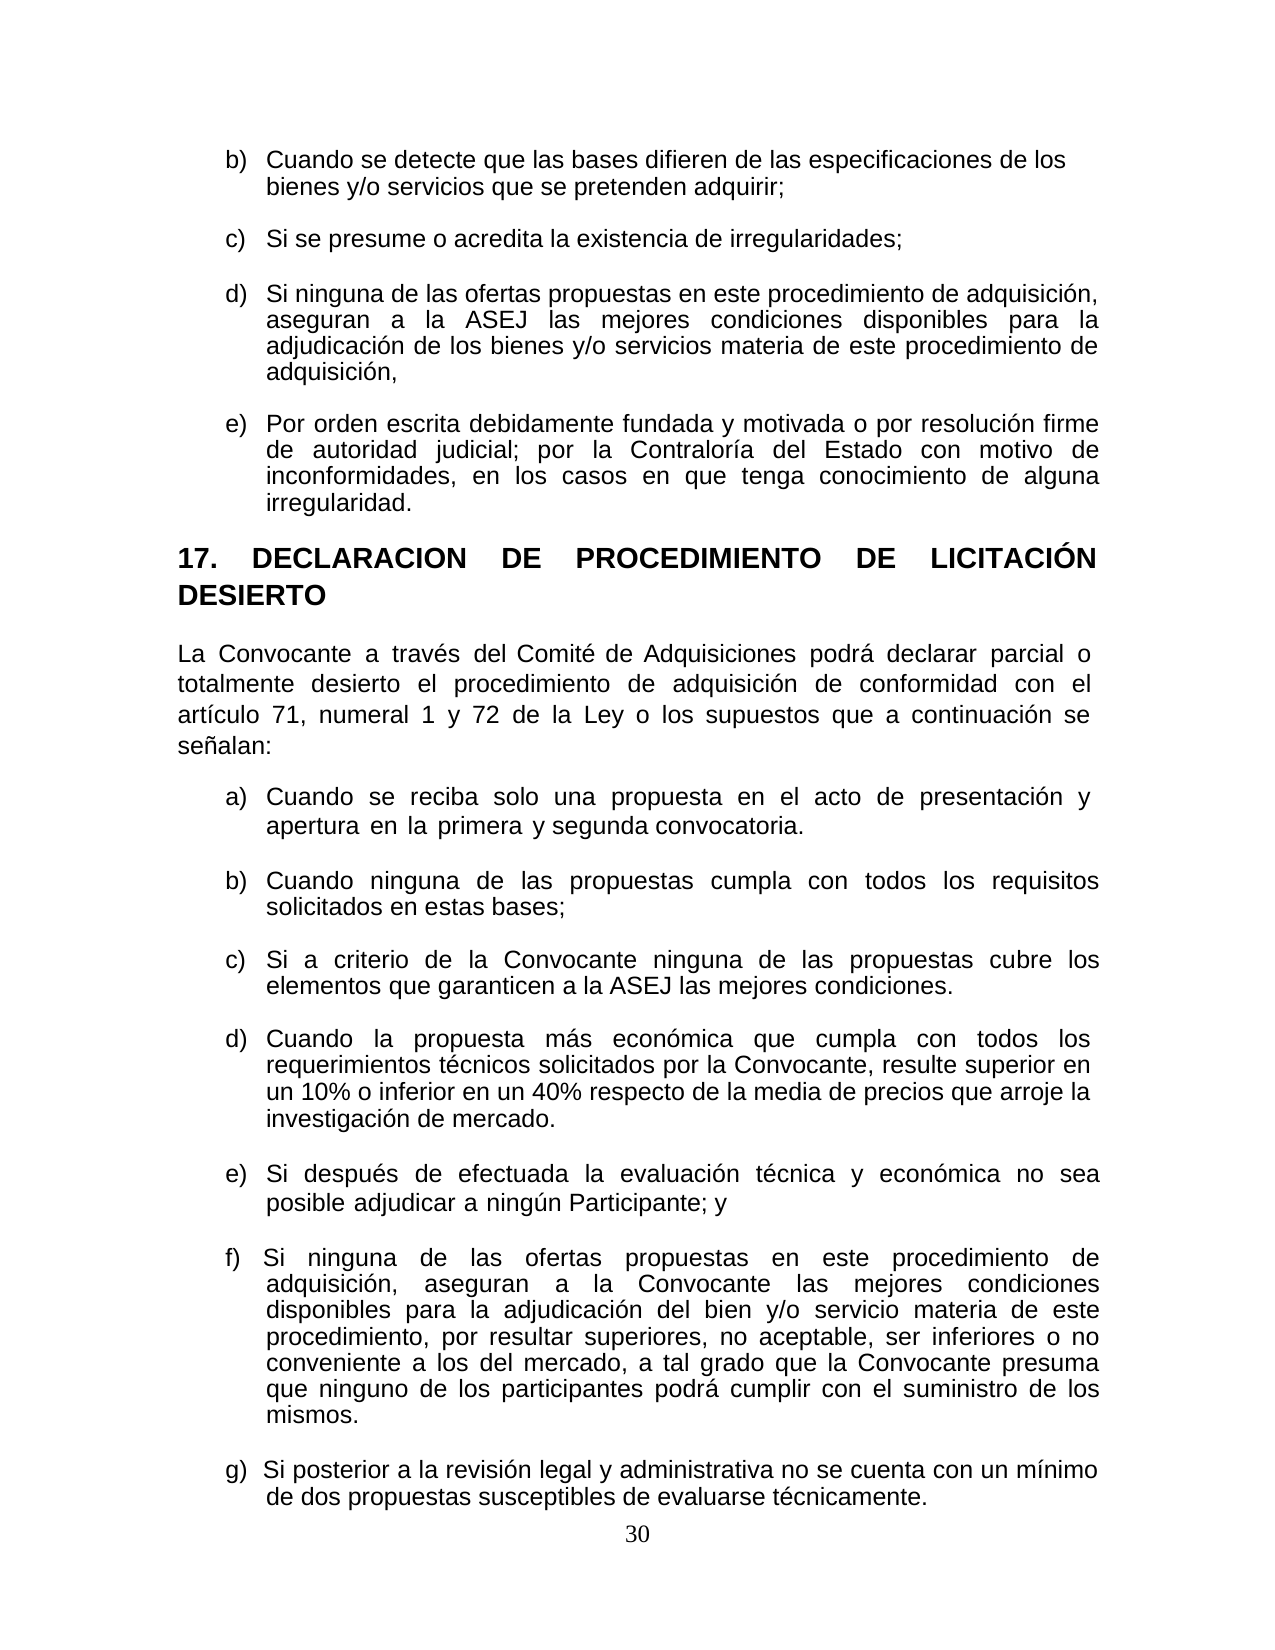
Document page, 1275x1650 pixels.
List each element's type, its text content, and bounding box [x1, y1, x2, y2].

list Si ninguna de las ofertas propuestas en este procedimiento de adquisición, aseguran a la Convocante las mejores condiciones disponibles para la adjudicación del bien y/o servicio materia de este procedimiento, por resultar superiores, no aceptable, ser inferiores o no conveniente a los del mercado, a tal grado que la Convocante presuma que ninguno de los participantes podrá cumplir con el suministro de los mismos. [225, 1246, 1100, 1429]
list Cuando se detecte que las bases difieren de las especificaciones de los bienes y/o servicios que se pretenden adquirir; [225, 148, 1091, 201]
list Si posterior a la revisión legal y administrativa no se cuenta con un mínimo de dos propuestas susceptibles de evaluarse técnicamente. [225, 1458, 1100, 1511]
list Por orden escrita debidamente fundada y motivada o por resolución firme de autoridad judicial; por la Contraloría del Estado con motivo de inconformidades, en los casos en que tenga conocimiento de alguna irregularidad. [225, 411, 1100, 516]
list Si después de efectuada la evaluación técnica y económica no sea posible adjudicar a ningún Participante; y [225, 1159, 1100, 1217]
list Cuando la propuesta más económica que cumpla con todos los requerimientos técnicos solicitados por la Convocante, resulte superior en un 10% o inferior en un 40% respecto de la media de precios que arroje la investigación de mercado. [225, 1026, 1092, 1132]
list Cuando ninguna de las propuestas cumpla con todos los requisitos solicitados en estas bases; [225, 869, 1100, 921]
text La Convocante a través del Comité de Adquisiciones podrá declarar parcial o totalmente desierto el procedimiento de adquisición de conformidad con el artículo 71, numeral 1 y 72 de la Ley o los supuestos que a continuación se señalan: [177, 639, 1092, 759]
list Si ninguna de las ofertas propuestas en este procedimiento de adquisición, aseguran a la ASEJ las mejores condiciones disponibles para la adjudicación de los bienes y/o servicios materia de este procedimiento de adquisición, [225, 282, 1100, 385]
text 17. DECLARACION DE PROCEDIMIENTO DE LICITACIÓN DESIERTO [177, 541, 1098, 611]
list Si se presume o acredita la existencia de irregularidades; [225, 227, 1100, 253]
list Si a criterio de la Convocante ninguna de las propuestas cubre los elementos que garanticen a la ASEJ las mejores condiciones. [225, 947, 1100, 999]
list Cuando se reciba solo una propuesta en el acto de presentación y apertura en la primera y segunda convocatoria. [225, 782, 1091, 840]
